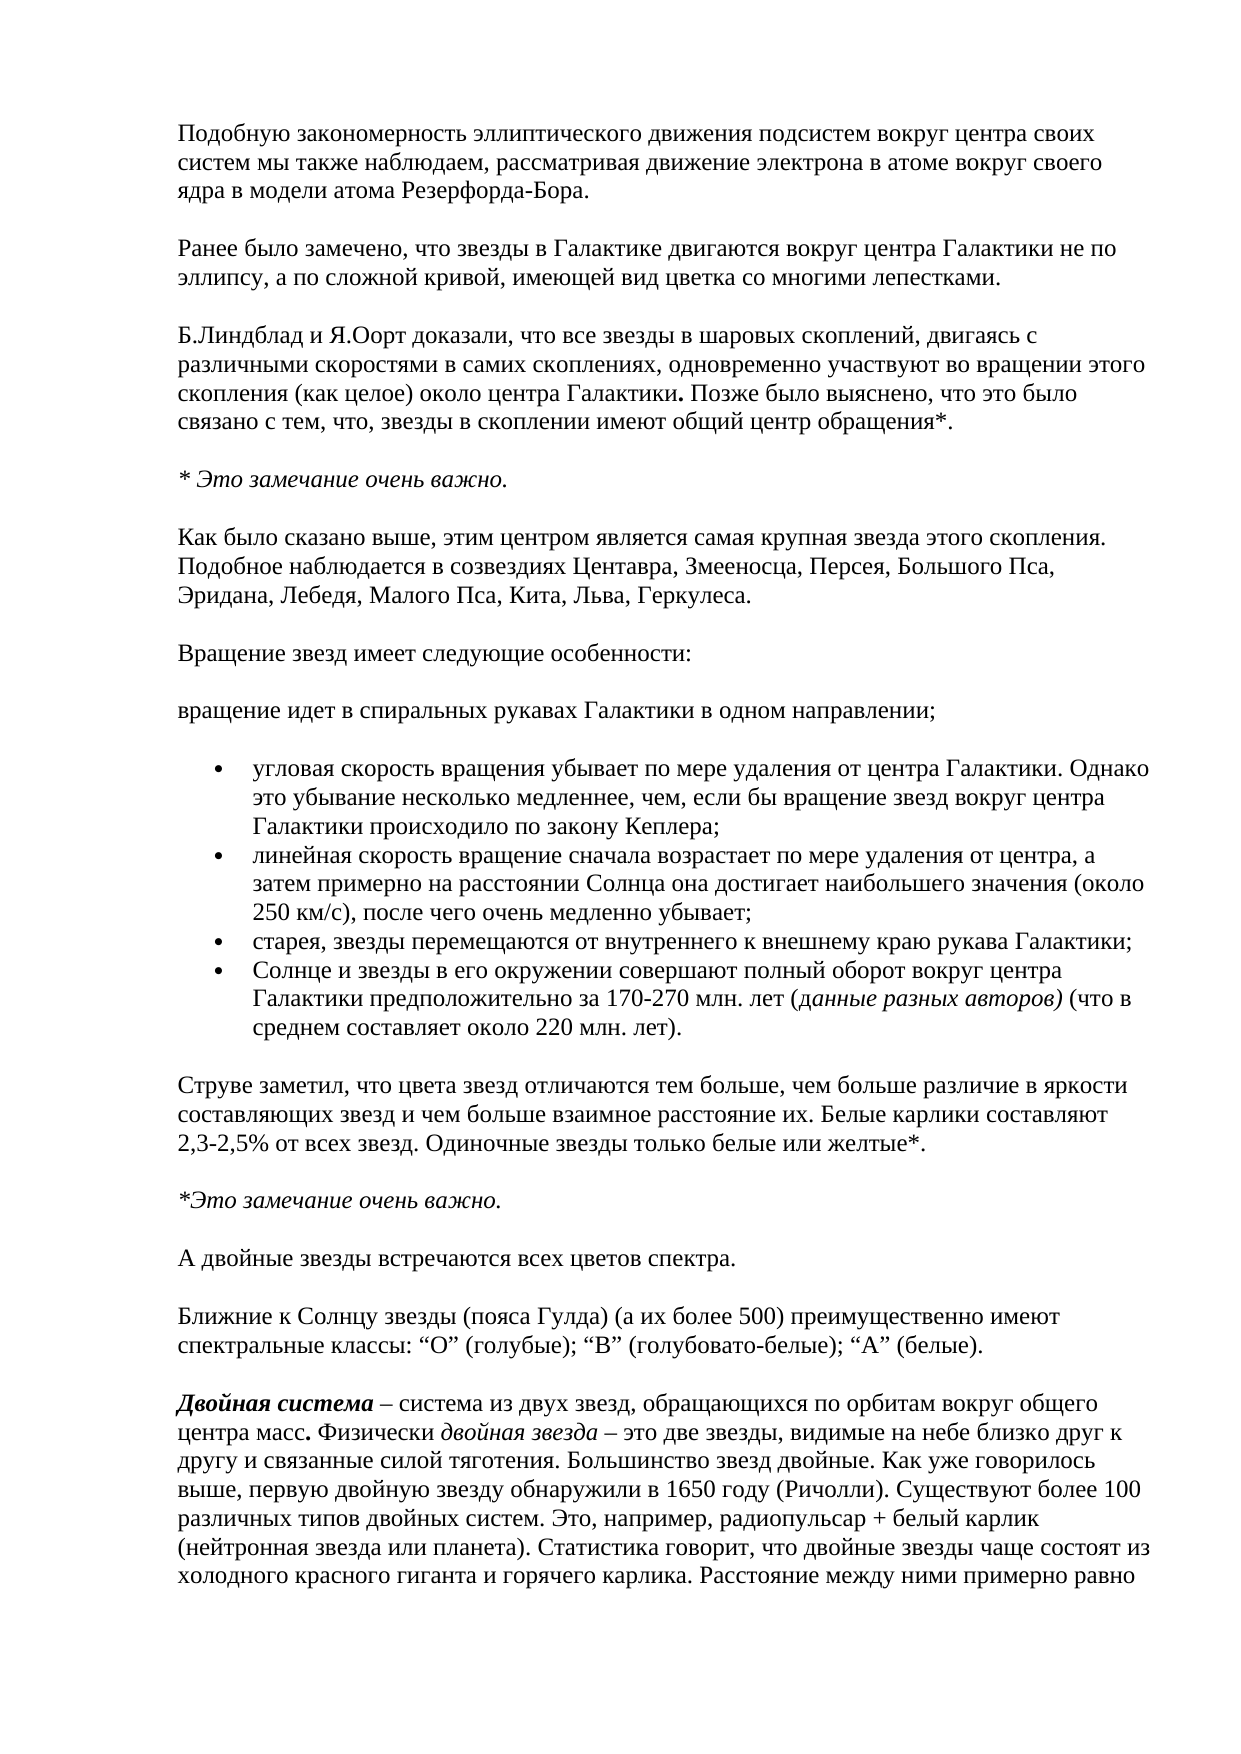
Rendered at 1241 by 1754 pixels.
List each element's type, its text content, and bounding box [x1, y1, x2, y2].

text Вращение звезд имеет следующие особенности: [177, 638, 1152, 666]
text А двойные звезды встречаются всех цветов спектра. [177, 1243, 1152, 1272]
text Ближние к Солнцу звезды (пояса Гулда) (а их более 500) преимущественно имеют спектральные классы: “О” (голубые); “В” (голубовато-белые); “А” (белые). [177, 1301, 1152, 1359]
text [177, 1388, 1152, 1589]
text * Это замечание очень важно. [177, 464, 1152, 493]
text Как было сказано выше, этим центром является самая крупная звезда этого скопления. Подобное наблюдается в созвездиях Центавра, Змееносца, Персея, Большого Пса, Эридана, Лебедя, Малого Пса, Кита, Льва, Геркулеса. [177, 522, 1152, 608]
text *Это замечание очень важно. [177, 1186, 1152, 1214]
text Подобную закономерность эллиптического движения подсистем вокруг центра своих систем мы также наблюдаем, рассматривая движение электрона в атоме вокруг своего ядра в модели атома Резерфорда-Бора. [177, 118, 1152, 204]
text вращение идет в спиральных рукавах Галактики в одном направлении; [177, 696, 1152, 724]
list Солнце и звезды в его окружении совершают полный оборот вокруг центра Галактики предположительно за 170-270 млн. лет (данные разных авторов) (что в среднем составляет около 220 млн. лет). [215, 955, 1152, 1041]
list угловая скорость вращения убывает по мере удаления от центра Галактики. Однако это убывание несколько медленнее, чем, если бы вращение звезд вокруг центра Галактики происходило по закону Кеплера; [215, 753, 1152, 840]
text Б.Линдблад и Я.Оорт доказали, что все звезды в шаровых скоплений, двигаясь с различными скоростями в самих скоплениях, одновременно участвуют во вращении этого скопления (как целое) около центра Галактики. Позже было выяснено, что это было связано с тем, что, звезды в скоплении имеют общий центр обращения*. [177, 320, 1152, 435]
text Струве заметил, что цвета звезд отличаются тем больше, чем больше различие в яркости составляющих звезд и чем больше взаимное расстояние их. Белые карлики составляют 2,3-2,5% от всех звезд. Одиночные звезды только белые или желтые*. [177, 1070, 1152, 1156]
text Ранее было замечено, что звезды в Галактике двигаются вокруг центра Галактики не по эллипсу, а по сложной кривой, имеющей вид цветка со многими лепестками. [177, 233, 1152, 291]
list старея, звезды перемещаются от внутреннего к внешнему краю рукава Галактики; [215, 926, 1152, 955]
list линейная скорость вращение сначала возрастает по мере удаления от центра, а затем примерно на расстоянии Солнца она достигает наибольшего значения (около 250 км/с), после чего очень медленно убывает; [215, 840, 1152, 926]
